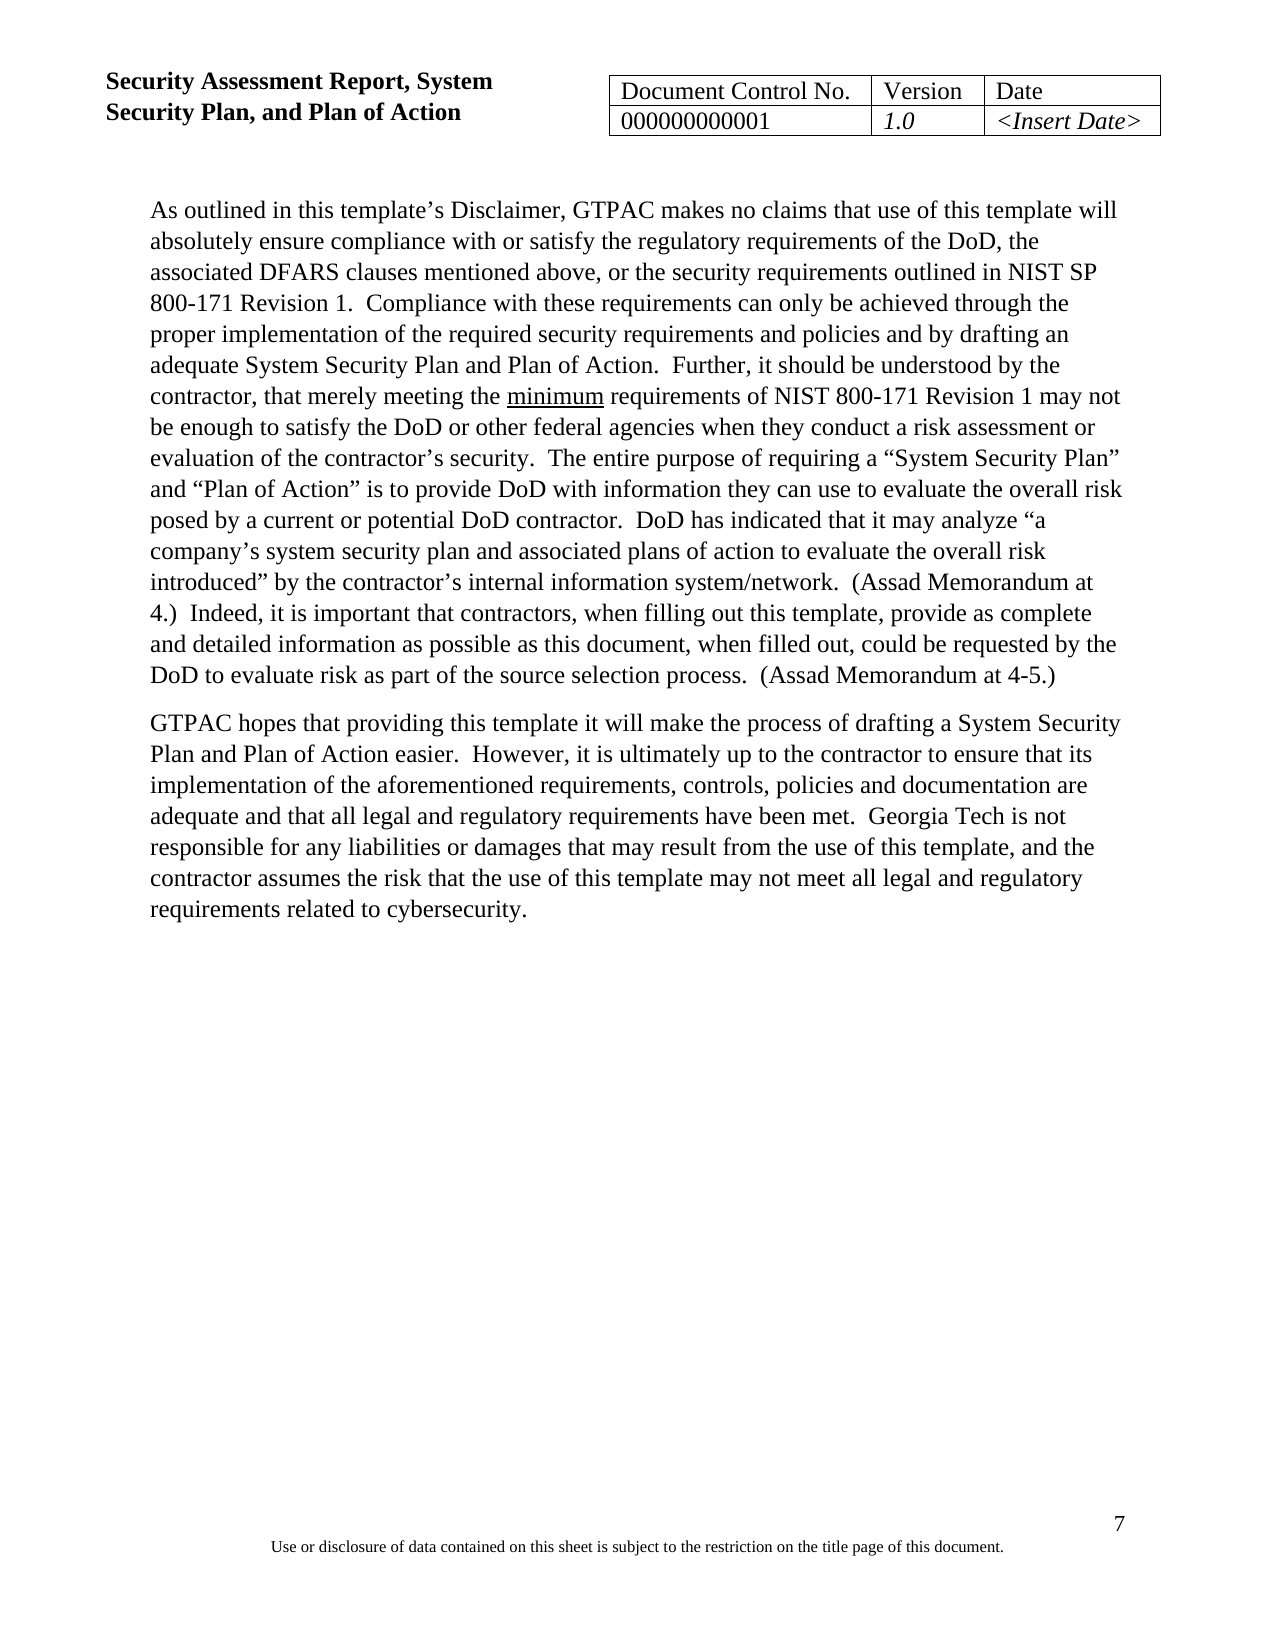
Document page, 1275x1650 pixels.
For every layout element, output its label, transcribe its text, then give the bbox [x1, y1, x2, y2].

text GTPAC hopes that providing this template it will make the process of drafting a System Security Plan and Plan of Action easier. However, it is ultimately up to the contractor to ensure that its implementation of the aforementioned requirements, controls, policies and documentation are adequate and that all legal and regulatory requirements have been met. Georgia Tech is not responsible for any liabilities or damages that may result from the use of this template, and the contractor assumes the risk that the use of this template may not meet all legal and regulatory requirements related to cybersecurity. [150, 708, 1125, 923]
text As outlined in this template’s Disclaimer, GTPAC makes no claims that use of this template will absolutely ensure compliance with or satisfy the regulatory requirements of the DoD, the associated DFARS clauses mentioned above, or the security requirements outlined in NIST SP 800-171 Revision 1. Compliance with these requirements can only be achieved through the proper implementation of the required security requirements and policies and by drafting an adequate System Security Plan and Plan of Action. Further, it should be understood by the contractor, that merely meeting the minimum requirements of NIST 800-171 Revision 1 may not be enough to satisfy the DoD or other federal agencies when they conduct a risk assessment or evaluation of the contractor’s security. The entire purpose of requiring a “System Security Plan” and “Plan of Action” is to provide DoD with information they can use to evaluate the overall risk posed by a current or potential DoD contractor. DoD has indicated that it may analyze “a company’s system security plan and associated plans of action to evaluate the overall risk introduced” by the contractor’s internal information system/network. (Assad Memorandum at 4.) Indeed, it is important that contractors, when filling out this template, provide as complete and detailed information as possible as this document, when filled out, could be requested by the DoD to evaluate risk as part of the source selection process. (Assad Memorandum at 4-5.) [150, 195, 1125, 689]
